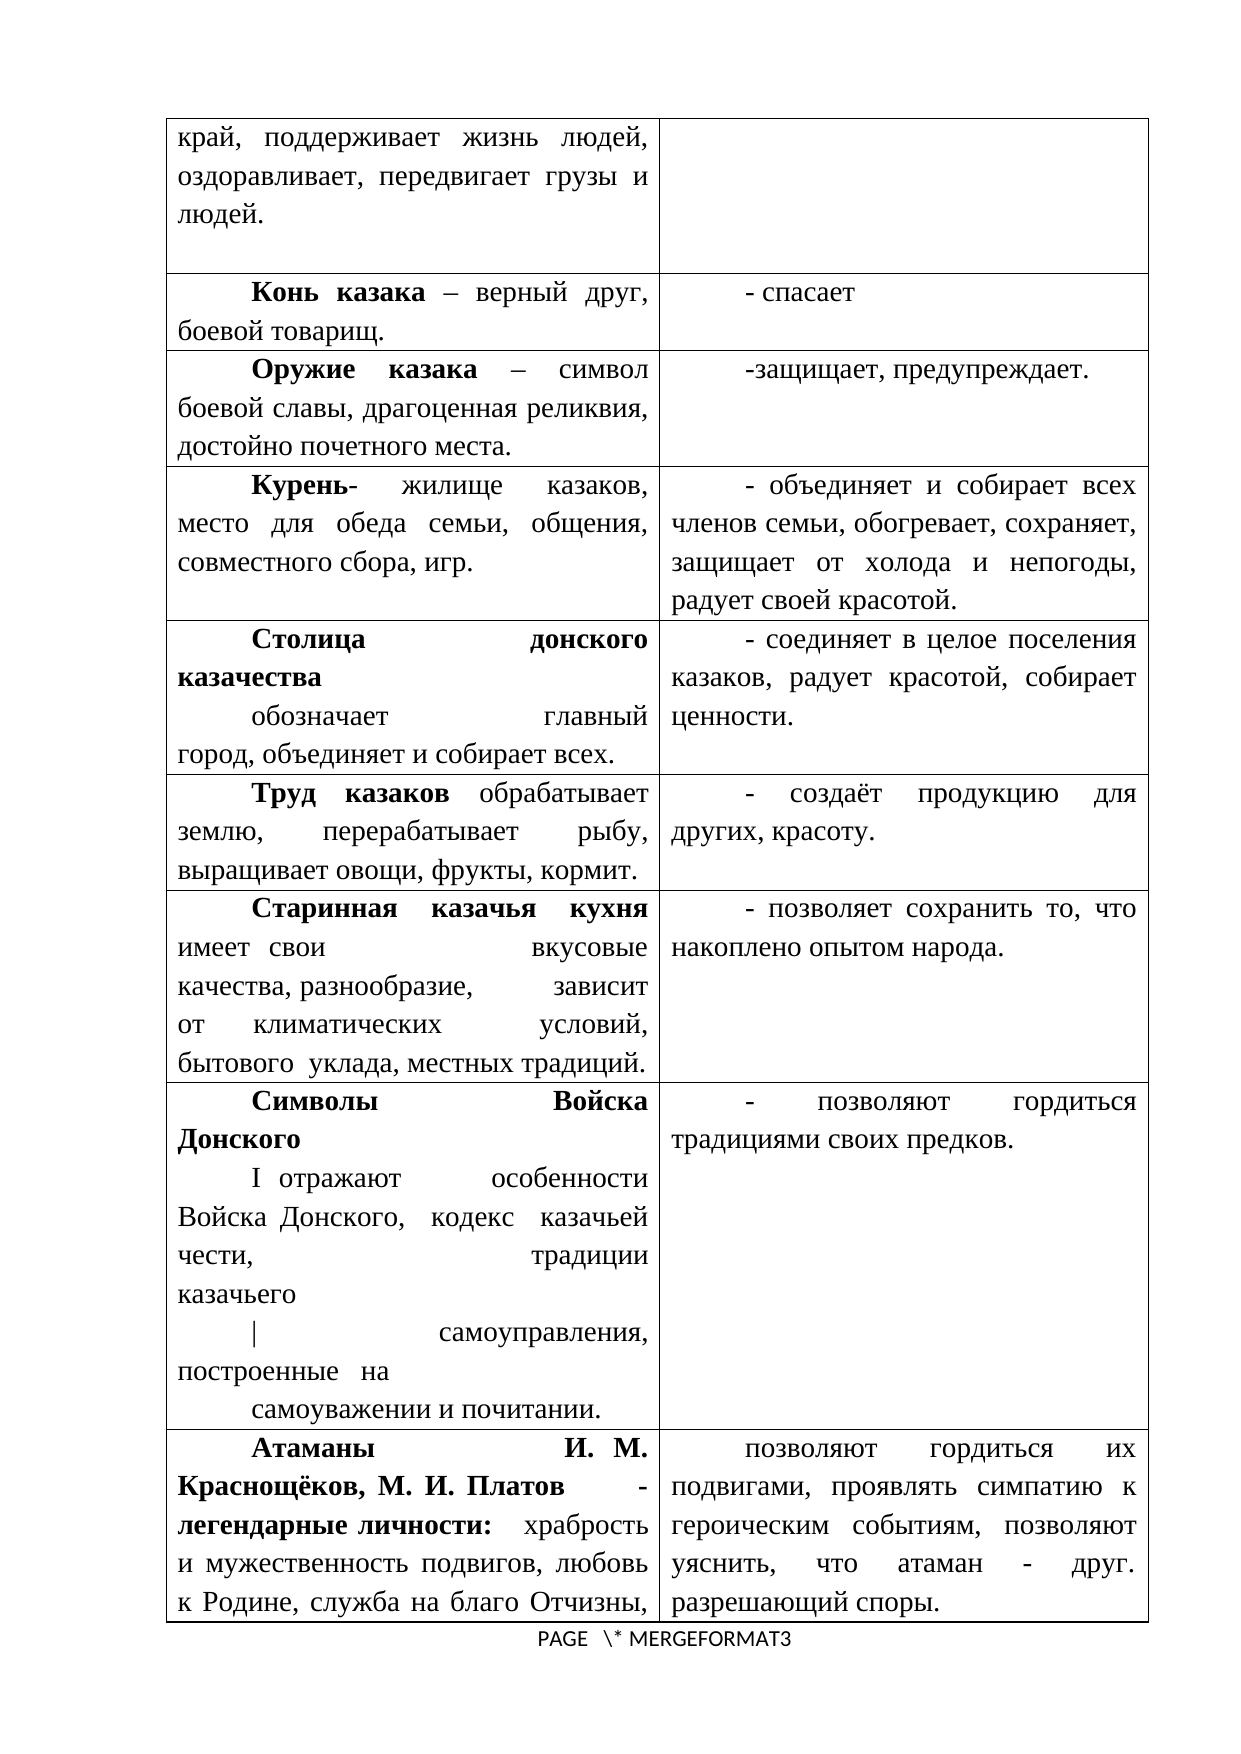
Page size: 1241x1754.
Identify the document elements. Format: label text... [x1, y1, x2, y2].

table_cell Курень- жилище казаков, место для обеда семьи, общения, совместного сбора, игр. [167, 467, 659, 620]
table_cell Символы Войска Донского I отражают особенности Войска Донского, кодекс казачьей чести, традиции казачьего | самоуправления, построенные на самоуважении и почитании. [167, 1083, 659, 1429]
table_cell Старинная казачья кухня имеет свои вкусовые качества, разнообразие, зависит от климатических условий, бытового уклада, местных традиций. [167, 891, 659, 1082]
table_cell - позволяет сохранить то, что накоплено опытом народа. [660, 891, 1148, 1082]
table_cell - спасает [660, 274, 1148, 350]
table_cell - создаёт продукцию для других, красоту. [660, 775, 1148, 889]
table_cell - объединяет и собирает всех членов семьи, обогревает, сохраняет, защищает от холода и непогоды, радует своей красотой. [660, 467, 1148, 620]
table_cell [660, 1430, 1148, 1621]
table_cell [167, 1430, 659, 1621]
table_cell Труд казаков обрабатывает землю, перерабатывает рыбу, выращивает овощи, фрукты, кормит. [167, 775, 659, 889]
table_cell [660, 119, 1148, 273]
table_cell -защищает, предупреждает. [660, 351, 1148, 466]
table_cell Столица донского казачества обозначает главный город, объединяет и собирает всех. [167, 621, 659, 774]
table_cell Конь казака – верный друг, боевой товарищ. [167, 274, 659, 350]
table_cell Оружие казака – символ боевой славы, драгоценная реликвия, достойно почетного места. [167, 351, 659, 466]
table_cell - соединяет в целое поселения казаков, радует красотой, собирает ценности. [660, 621, 1148, 774]
table_cell - позволяют гордиться традициями своих предков. [660, 1083, 1148, 1429]
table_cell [167, 119, 659, 273]
